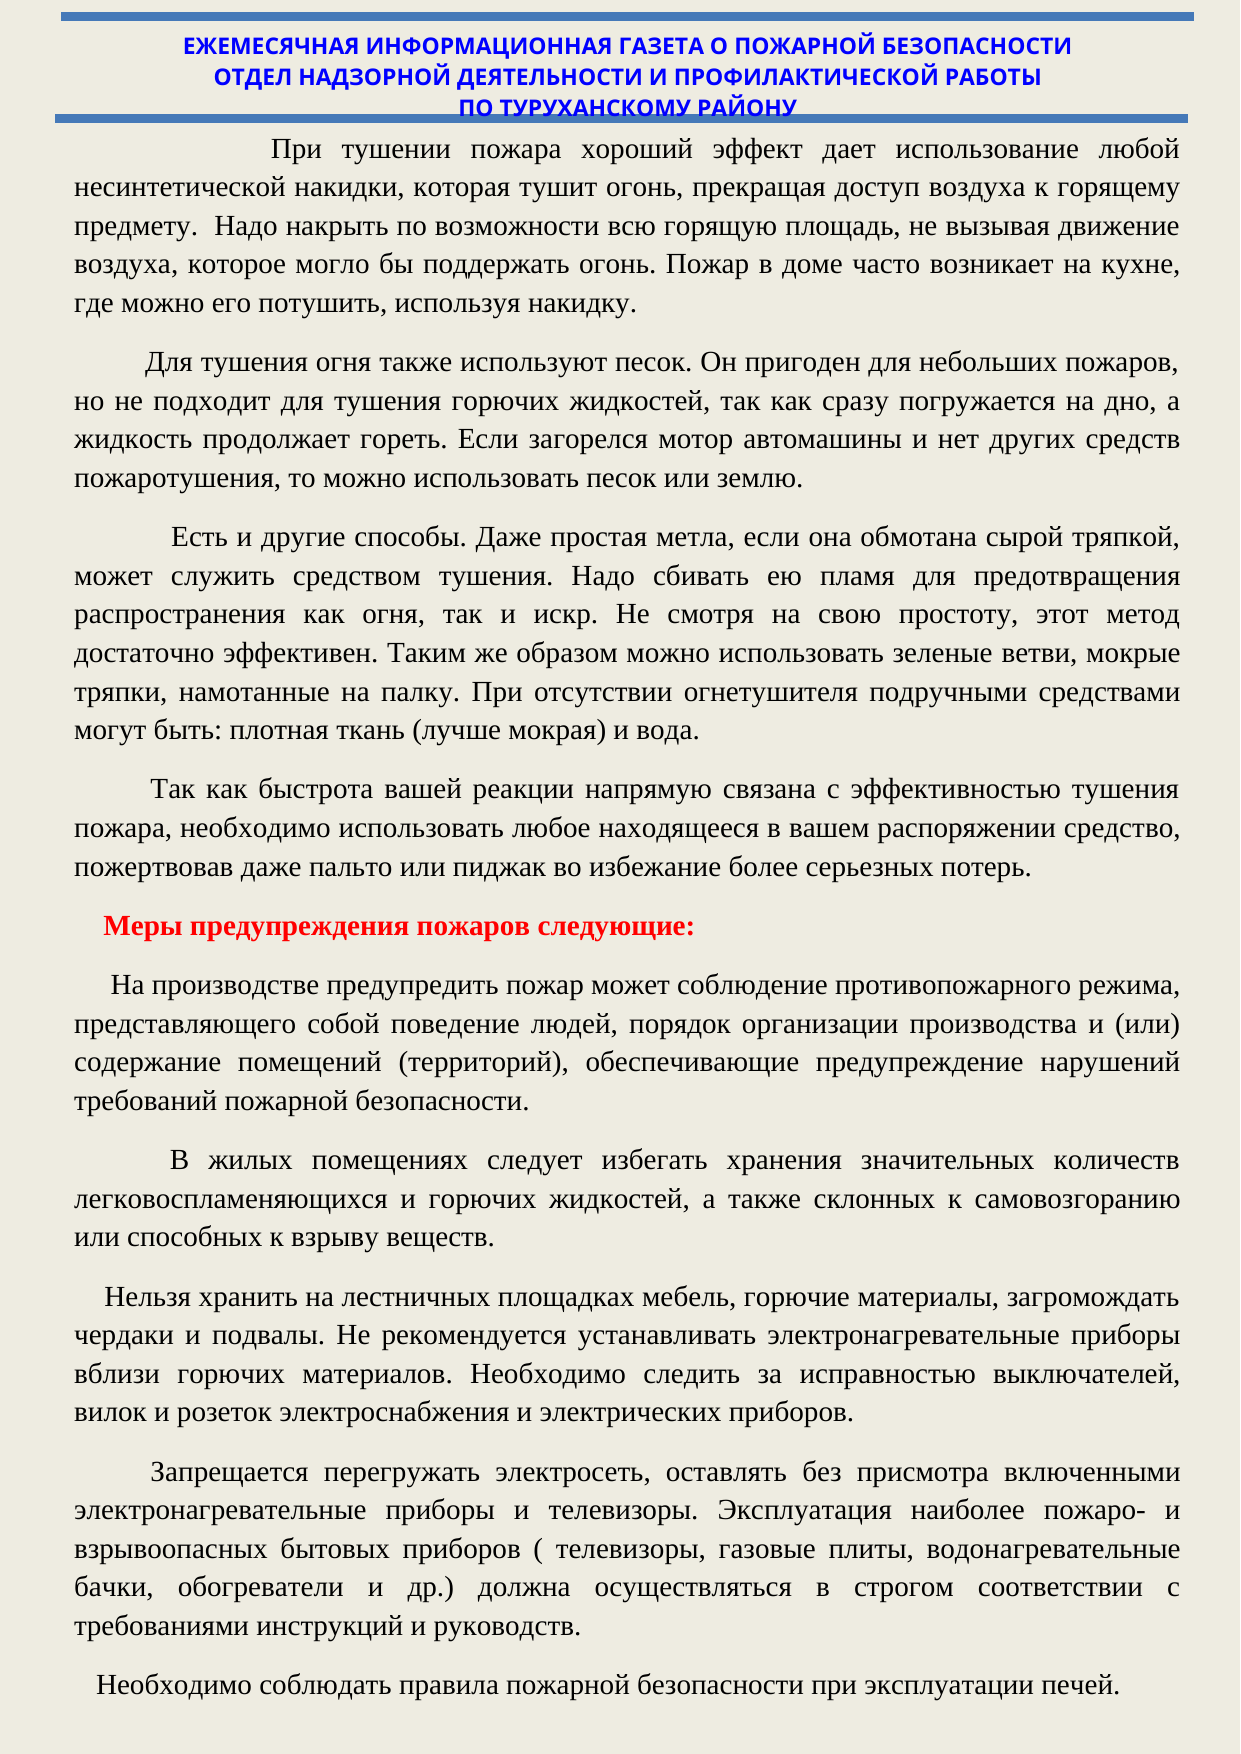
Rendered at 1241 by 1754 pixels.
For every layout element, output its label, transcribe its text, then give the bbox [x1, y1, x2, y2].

text Необходимо соблюдать правила пожарной безопасности при эксплуатации печей. [74, 1667, 1181, 1701]
text На производстве предупредить пожар может соблюдение противопожарного режима, представляющего собой поведение людей, порядок организации производства и (или) содержание помещений (территорий), обеспечивающие предупреждение нарушений требований пожарной безопасности. [74, 967, 1181, 1117]
text Есть и другие способы. Даже простая метла, если она обмотана сырой тряпкой, может служить средством тушения. Надо сбивать ею пламя для предотвращения распространения как огня, так и искр. Не смотря на свою простоту, этот метод достаточно эффективен. Таким же образом можно использовать зеленые ветви, мокрые тряпки, намотанные на палку. При отсутствии огнетушителя подручными средствами могут быть: плотная ткань (лучше мокрая) и вода. [74, 519, 1181, 746]
text Так как быстрота вашей реакции напрямую связана с эффективностью тушения пожара, необходимо использовать любое находящееся в вашем распоряжении средство, пожертвовав даже пальто или пиджак во избежание более серьезных потерь. [74, 772, 1181, 882]
text В жилых помещениях следует избегать хранения значительных количеств легковоспламеняющихся и горючих жидкостей, а также склонных к самовозгоранию или способных к взрыву веществ. [74, 1142, 1181, 1253]
text Меры предупреждения пожаров следующие: [74, 908, 1181, 942]
text Нельзя хранить на лестничных площадках мебель, горючие материалы, загромождать чердаки и подвалы. Не рекомендуется устанавливать электронагревательные приборы вблизи горючих материалов. Необходимо следить за исправностью выключателей, вилок и розеток электроснабжения и электрических приборов. [74, 1279, 1181, 1428]
text Запрещается перегружать электросеть, оставлять без присмотра включенными электронагревательные приборы и телевизоры. Эксплуатация наиболее пожаро- и взрывоопасных бытовых приборов ( телевизоры, газовые плиты, водонагревательные бачки, обогреватели и др.) должна осуществляться в строгом соответствии с требованиями инструкций и руководств. [74, 1454, 1181, 1642]
text Для тушения огня также используют песок. Он пригоден для небольших пожаров, но не подходит для тушения горючих жидкостей, так как сразу погружается на дно, а жидкость продолжает гореть. Если загорелся мотор автомашины и нет других средств пожаротушения, то можно использовать песок или землю. [74, 344, 1181, 494]
text При тушении пожара хороший эффект дает использование любой несинтетической накидки, которая тушит огонь, прекращая доступ воздуха к горящему предмету. Надо накрыть по возможности всю горящую площадь, не вызывая движение воздуха, которое могло бы поддержать огонь. Пожар в доме часто возникает на кухне, где можно его потушить, используя накидку. [74, 131, 1181, 319]
